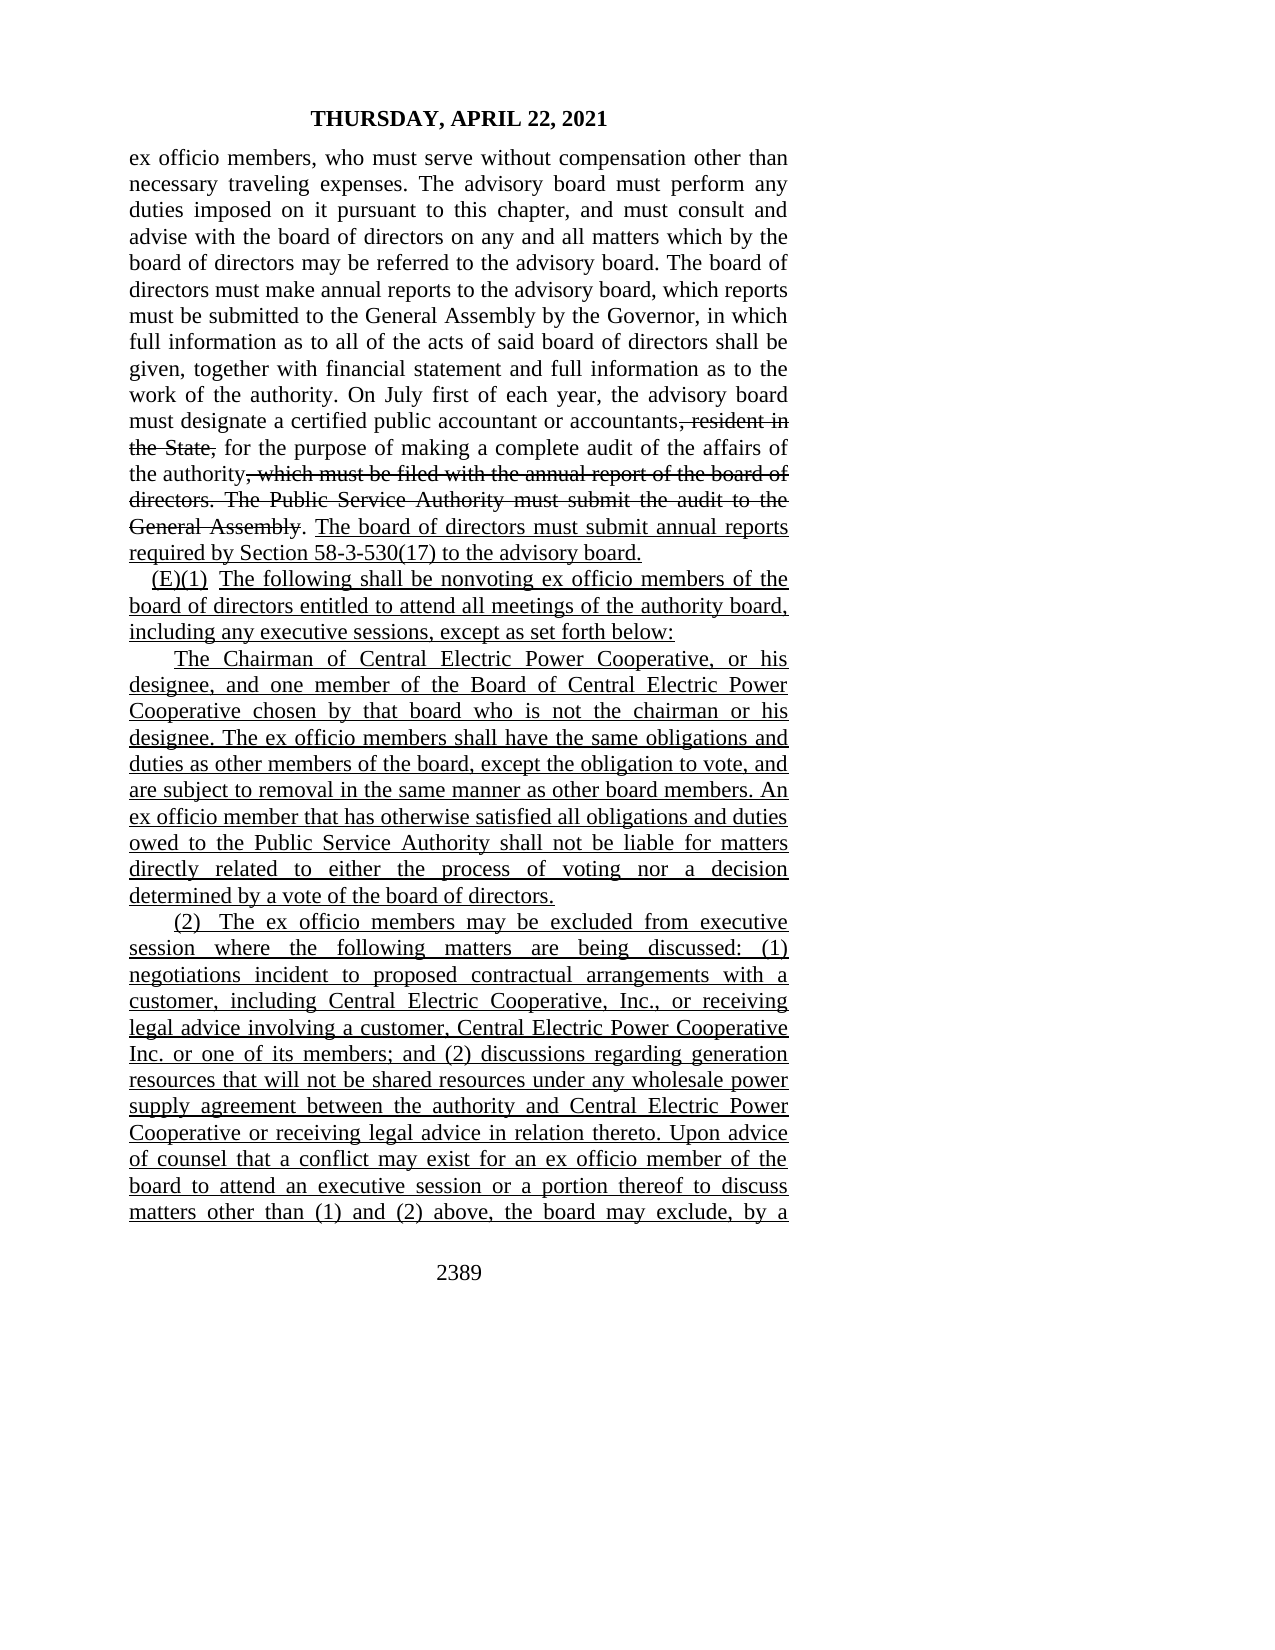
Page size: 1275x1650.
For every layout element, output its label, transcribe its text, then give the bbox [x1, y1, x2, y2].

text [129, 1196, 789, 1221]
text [129, 1143, 789, 1195]
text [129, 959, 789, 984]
text The Chairman of Central Electric Power Cooperative, or his designee, and one member of the Board of Central Electric Power Cooperative chosen by that board who is not the chairman or his designee. The ex officio members shall have the same obligations and duties as other members of the board, except the obligation to vote, and are subject to removal in the same manner as other board members. An ex officio member that has otherwise satisfied all obligations and duties owed to the Public Service Authority shall not be liable for matters directly related to either the process of voting nor a decision determined by a vote of the board of directors. [129, 644, 789, 720]
text (E)(1) The following shall be nonvoting ex officio members of the board of directors entitled to attend all meetings of the authority board, including any executive sessions, except as set forth below: [129, 616, 789, 644]
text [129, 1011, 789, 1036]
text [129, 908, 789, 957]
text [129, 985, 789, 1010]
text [129, 144, 789, 501]
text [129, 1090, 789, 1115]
text (E)(1) The following shall be nonvoting ex officio members of the board of directors entitled to attend all meetings of the authority board, including any executive sessions, except as set forth below: [129, 566, 789, 615]
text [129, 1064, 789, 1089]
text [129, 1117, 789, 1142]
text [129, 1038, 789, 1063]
